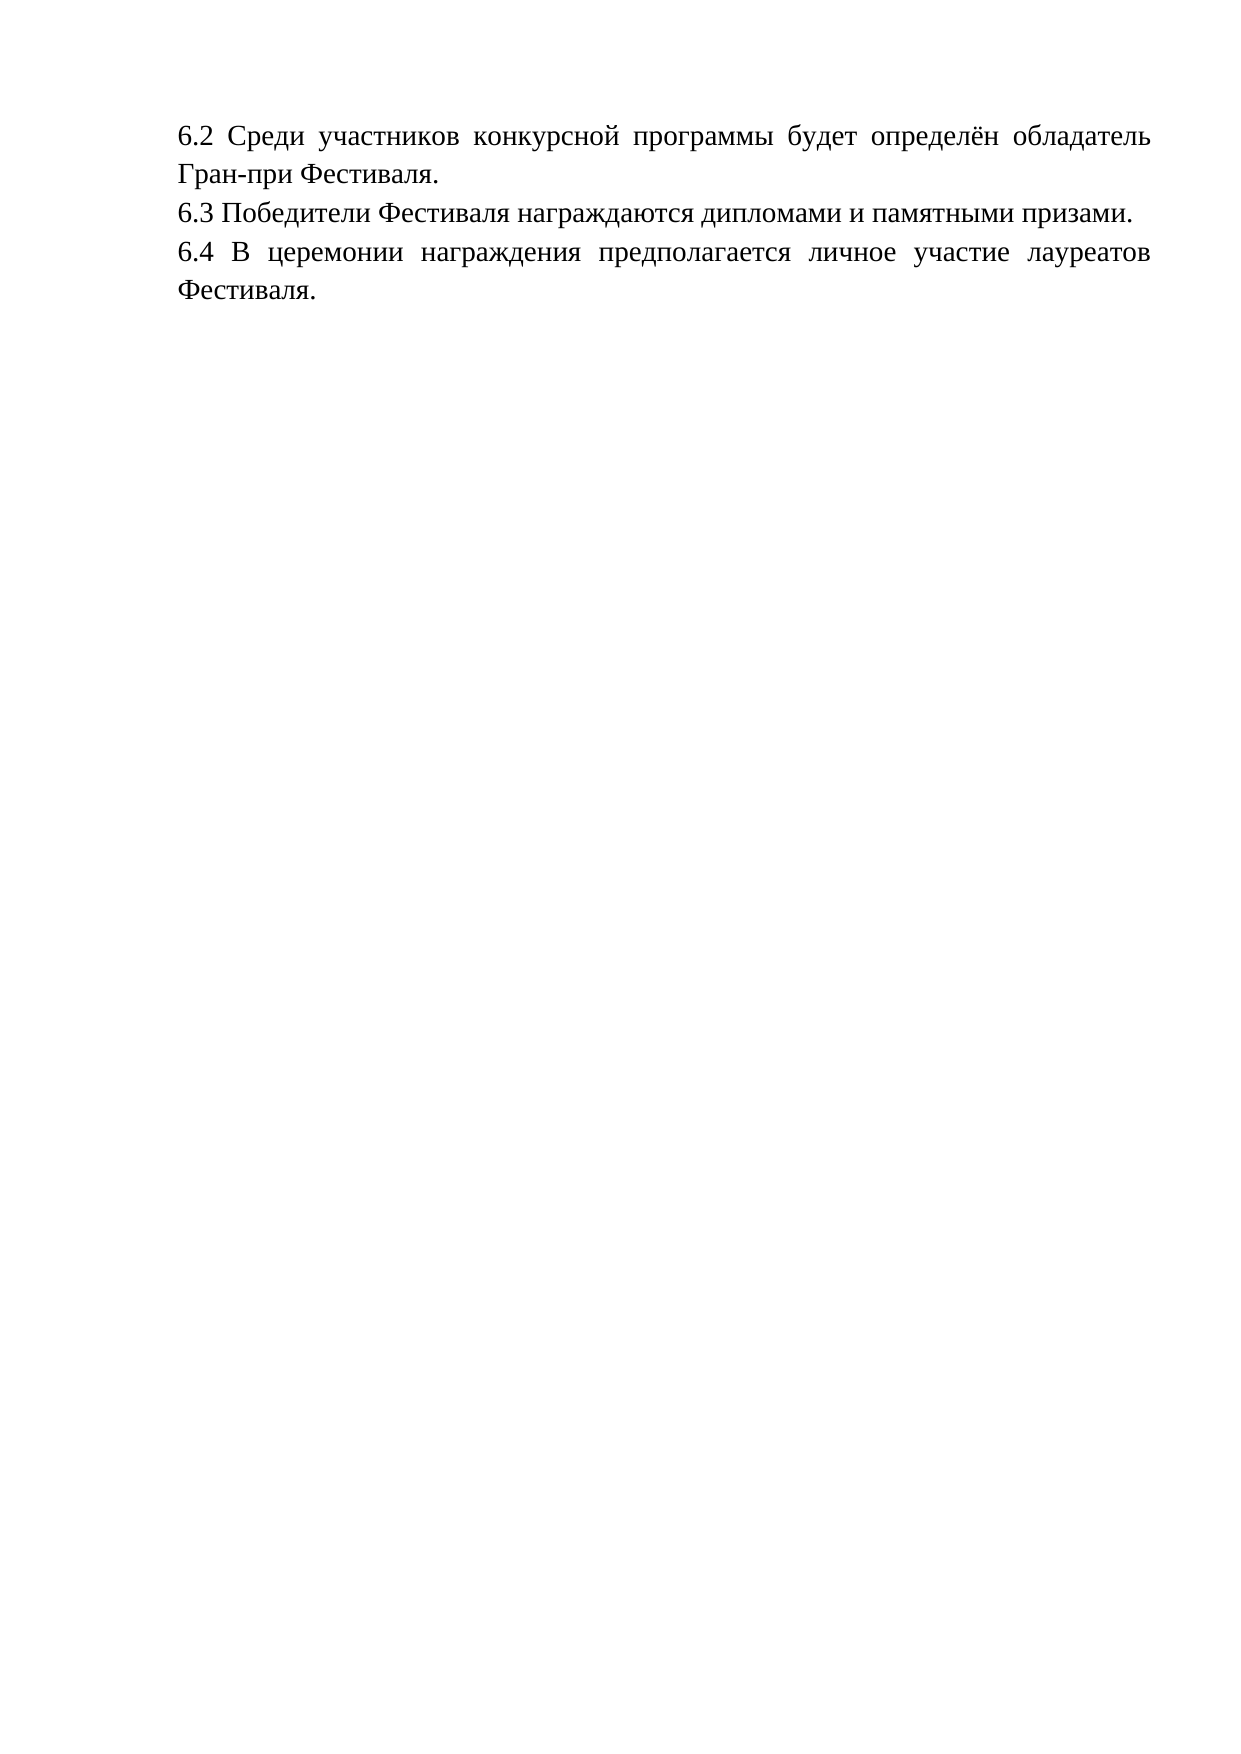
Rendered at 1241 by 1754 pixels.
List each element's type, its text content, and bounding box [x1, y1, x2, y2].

text 6.2 Среди участников конкурсной программы будет определён обладатель Гран-при Фестиваля. [177, 118, 1152, 190]
text 6.4 В церемонии награждения предполагается личное участие лауреатов Фестиваля. [177, 234, 1152, 306]
text 6.3 Победители Фестиваля награждаются дипломами и памятными призами. [177, 195, 1152, 229]
